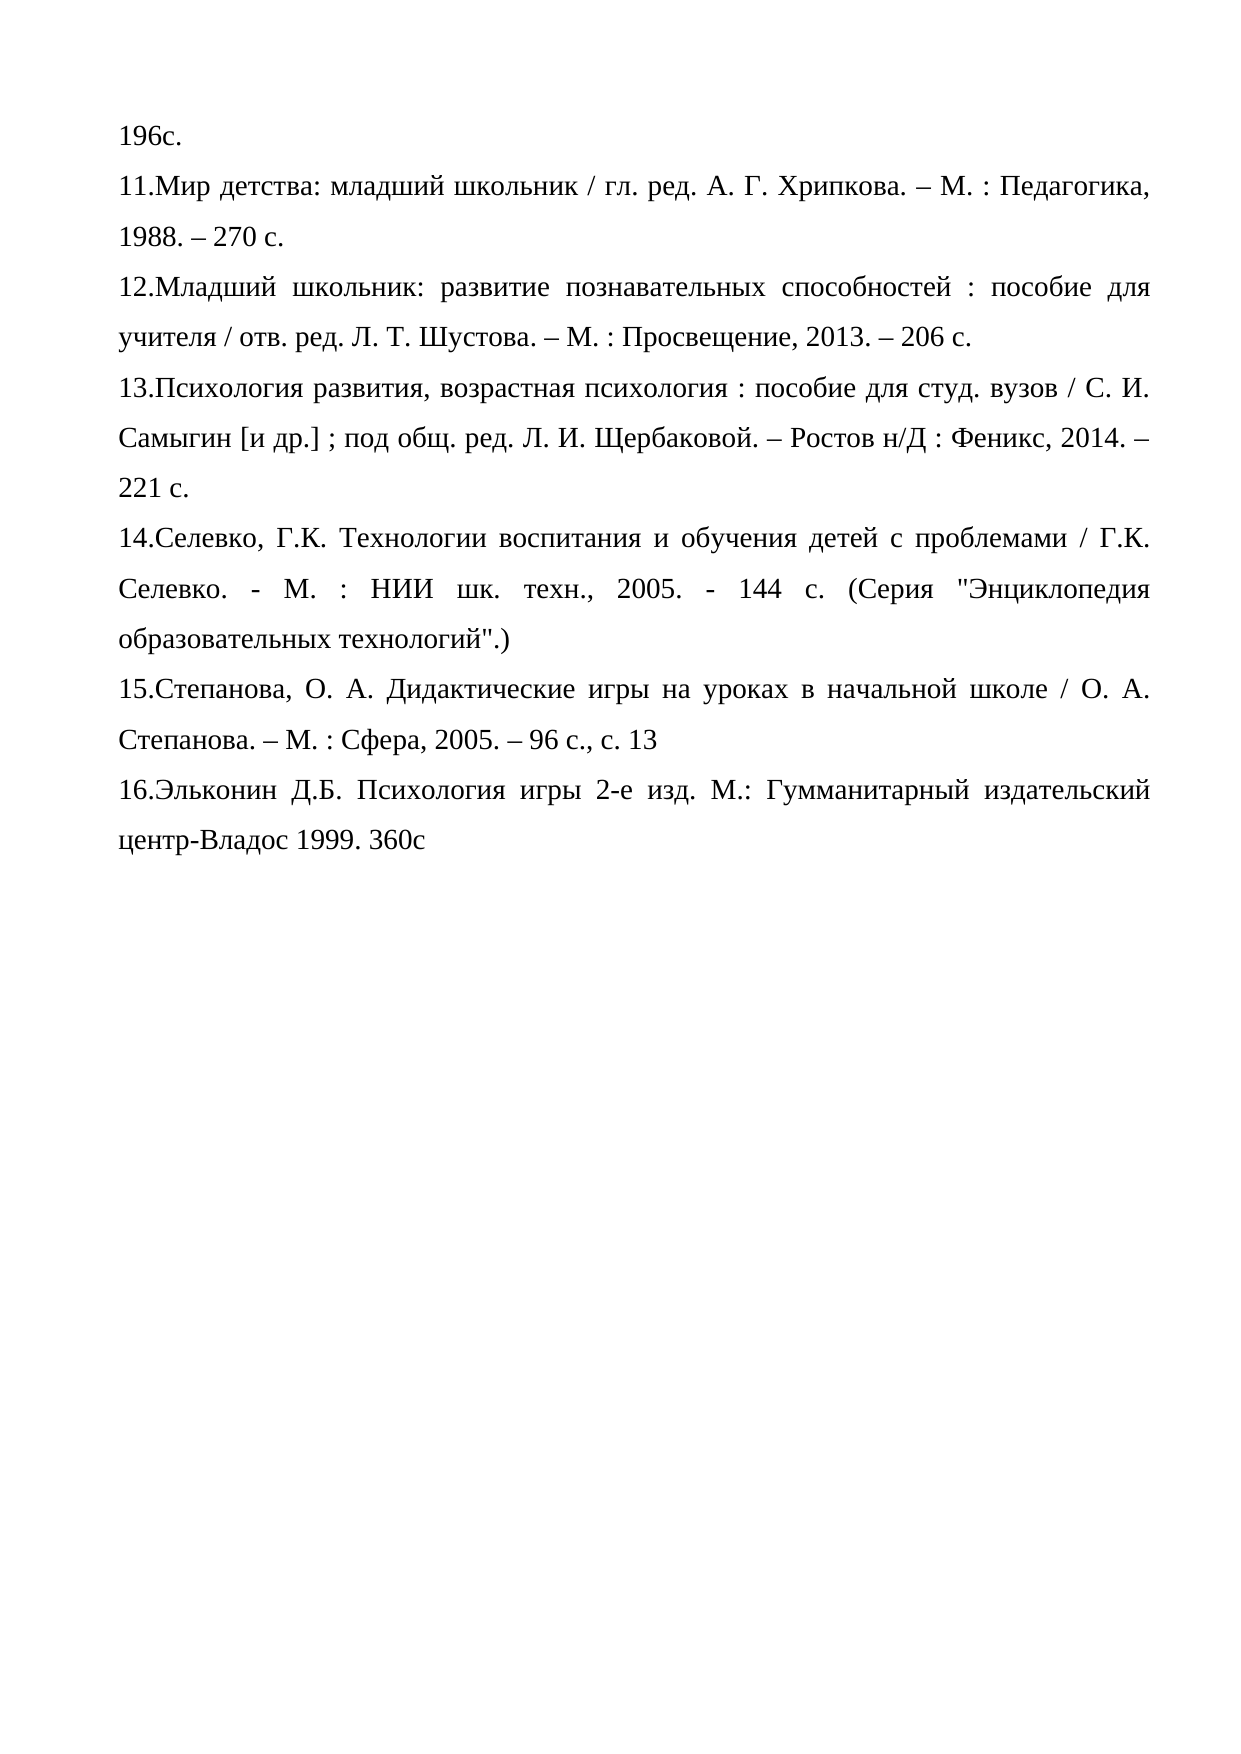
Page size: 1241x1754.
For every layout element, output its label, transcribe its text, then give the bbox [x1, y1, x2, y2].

text 15.Степанова, О. А. Дидактические игры на уроках в начальной школе / О. А. Степанова. – М. : Сфера, 2005. – 96 с., с. 13 [118, 672, 1152, 755]
text 14.Селевко, Г.К. Технологии воспитания и обучения детей с проблемами / Г.К. Селевко. - М. : НИИ шк. техн., 2005. - 144 с. (Серия "Энциклопедия образовательных технологий".) [118, 521, 1152, 655]
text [118, 118, 1152, 152]
text 11.Мир детства: младший школьник / гл. ред. А. Г. Хрипкова. – М. : Педагогика, 1988. – 270 с. [118, 168, 1152, 252]
text 12.Младший школьник: развитие познавательных способностей : пособие для учителя / отв. ред. Л. Т. Шустова. – М. : Просвещение, 2013. – 206 с. [118, 269, 1152, 353]
text 16.Эльконин Д.Б. Психология игры 2-е изд. М.: Гумманитарный издательский центр-Владос 1999. 360с [118, 772, 1152, 856]
text 13.Психология развития, возрастная психология : пособие для студ. вузов / С. И. Самыгин [и др.] ; под общ. ред. Л. И. Щербаковой. – Ростов н/Д : Феникс, 2014. – 221 с. [118, 370, 1152, 504]
